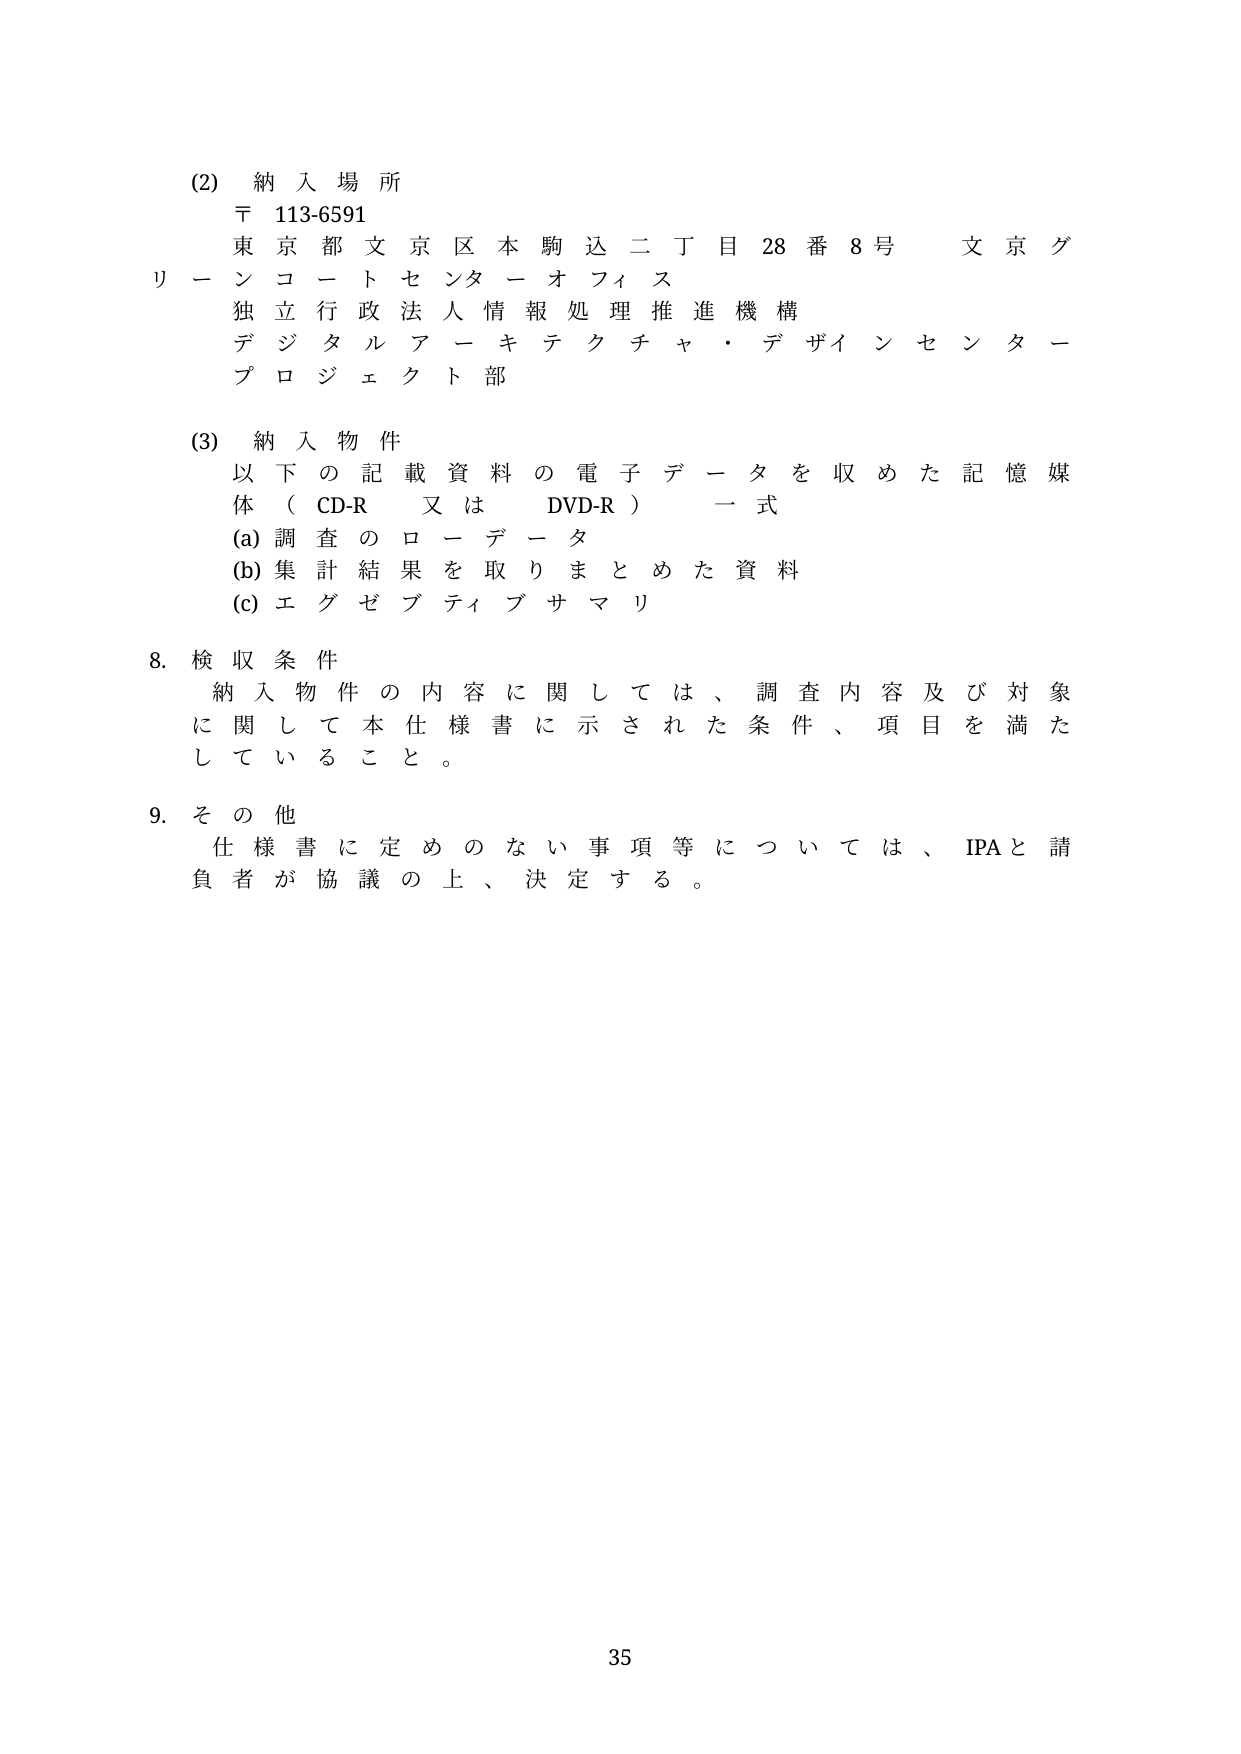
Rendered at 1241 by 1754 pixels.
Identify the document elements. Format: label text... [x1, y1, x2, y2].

text 独立行政法人情報処理推進機構 [213, 294, 1091, 326]
text (c) エグゼブティブサマリ [213, 585, 1091, 618]
list 納入場所 [171, 164, 1091, 197]
text 8. 検収条件 [149, 643, 1091, 675]
text (b) 集計結果を取りまとめた資料 [213, 553, 1091, 585]
text デジタルアーキテクチャ・デザインセンター プロジェクト部 [213, 326, 1091, 391]
list 納入物件 [171, 423, 1091, 456]
text (a) 調査のローデータ [213, 521, 1091, 553]
text 〒113-6591 [213, 197, 1091, 229]
text 仕様書に定めのない事項等については、IPAと請負者が協議の上、決定する。 [170, 830, 1091, 894]
text 納入物件の内容に関しては、調査内容及び対象に関して本仕様書に示された条件、項目を満たしていること。 [170, 675, 1091, 772]
text 9. その他 [149, 797, 1091, 830]
text 以下の記載資料の電子データを収めた記憶媒体（CD-R 又は DVD-R） 一式 [213, 456, 1091, 521]
text 東京都文京区本駒込二丁目28番8号 文京グリーンコートセンターオフィス [149, 229, 1091, 294]
